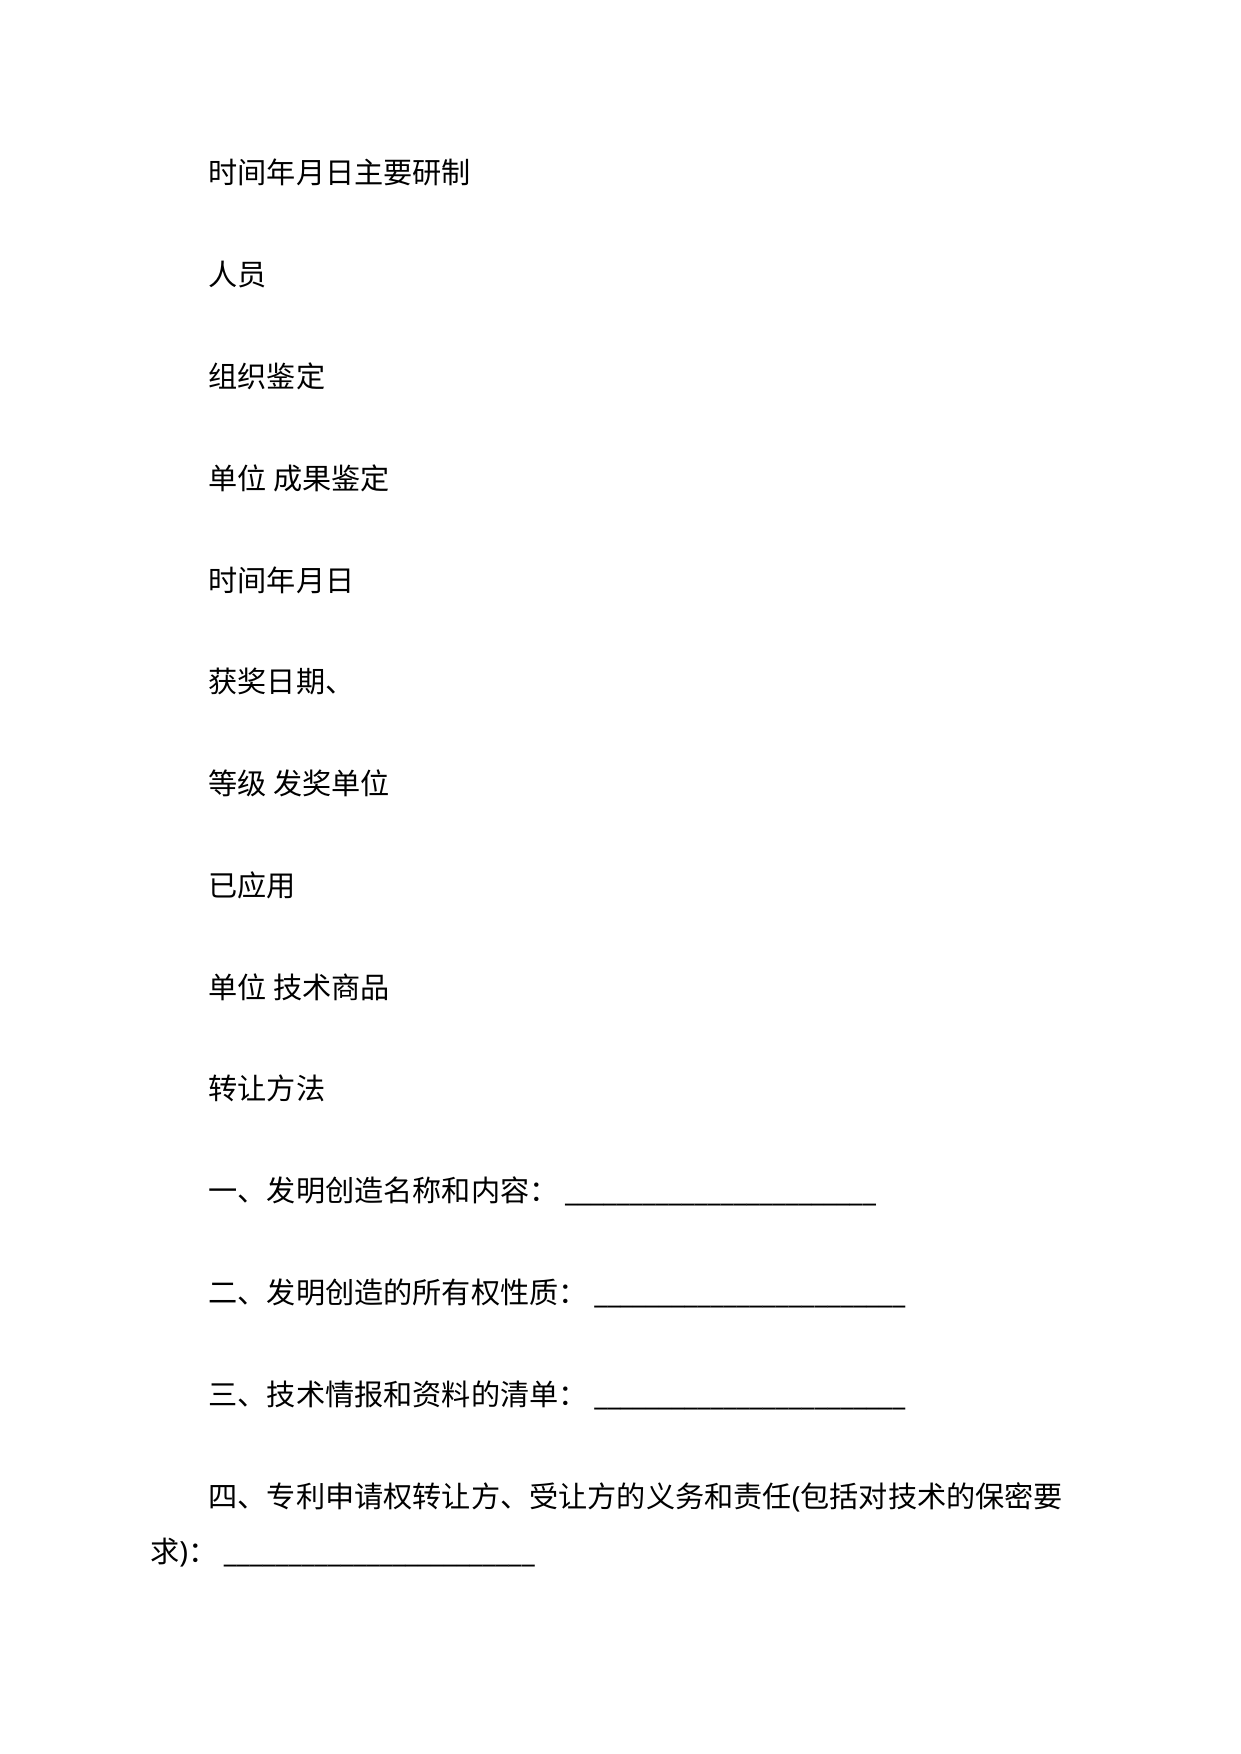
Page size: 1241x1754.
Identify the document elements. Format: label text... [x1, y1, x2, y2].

text 人员 [150, 252, 1090, 294]
text 已应用 [150, 862, 1090, 905]
text 二、发明创造的所有权性质： ________________________ [150, 1270, 1090, 1312]
text 一、发明创造名称和内容： ________________________ [150, 1168, 1090, 1210]
text 单位 技术商品 [150, 964, 1090, 1006]
text 转让方法 [150, 1066, 1090, 1108]
text 时间年月日 [150, 557, 1090, 599]
text 四、专利申请权转让方、受让方的义务和责任(包括对技术的保密要求)： ________________________ [150, 1474, 1090, 1571]
text 获奖日期、 [150, 659, 1090, 701]
text 组织鉴定 [150, 353, 1090, 396]
text 时间年月日主要研制 [150, 150, 1090, 192]
text 三、技术情报和资料的清单： ________________________ [150, 1372, 1090, 1414]
text 等级 发奖单位 [150, 761, 1090, 803]
text 单位 成果鉴定 [150, 455, 1090, 498]
